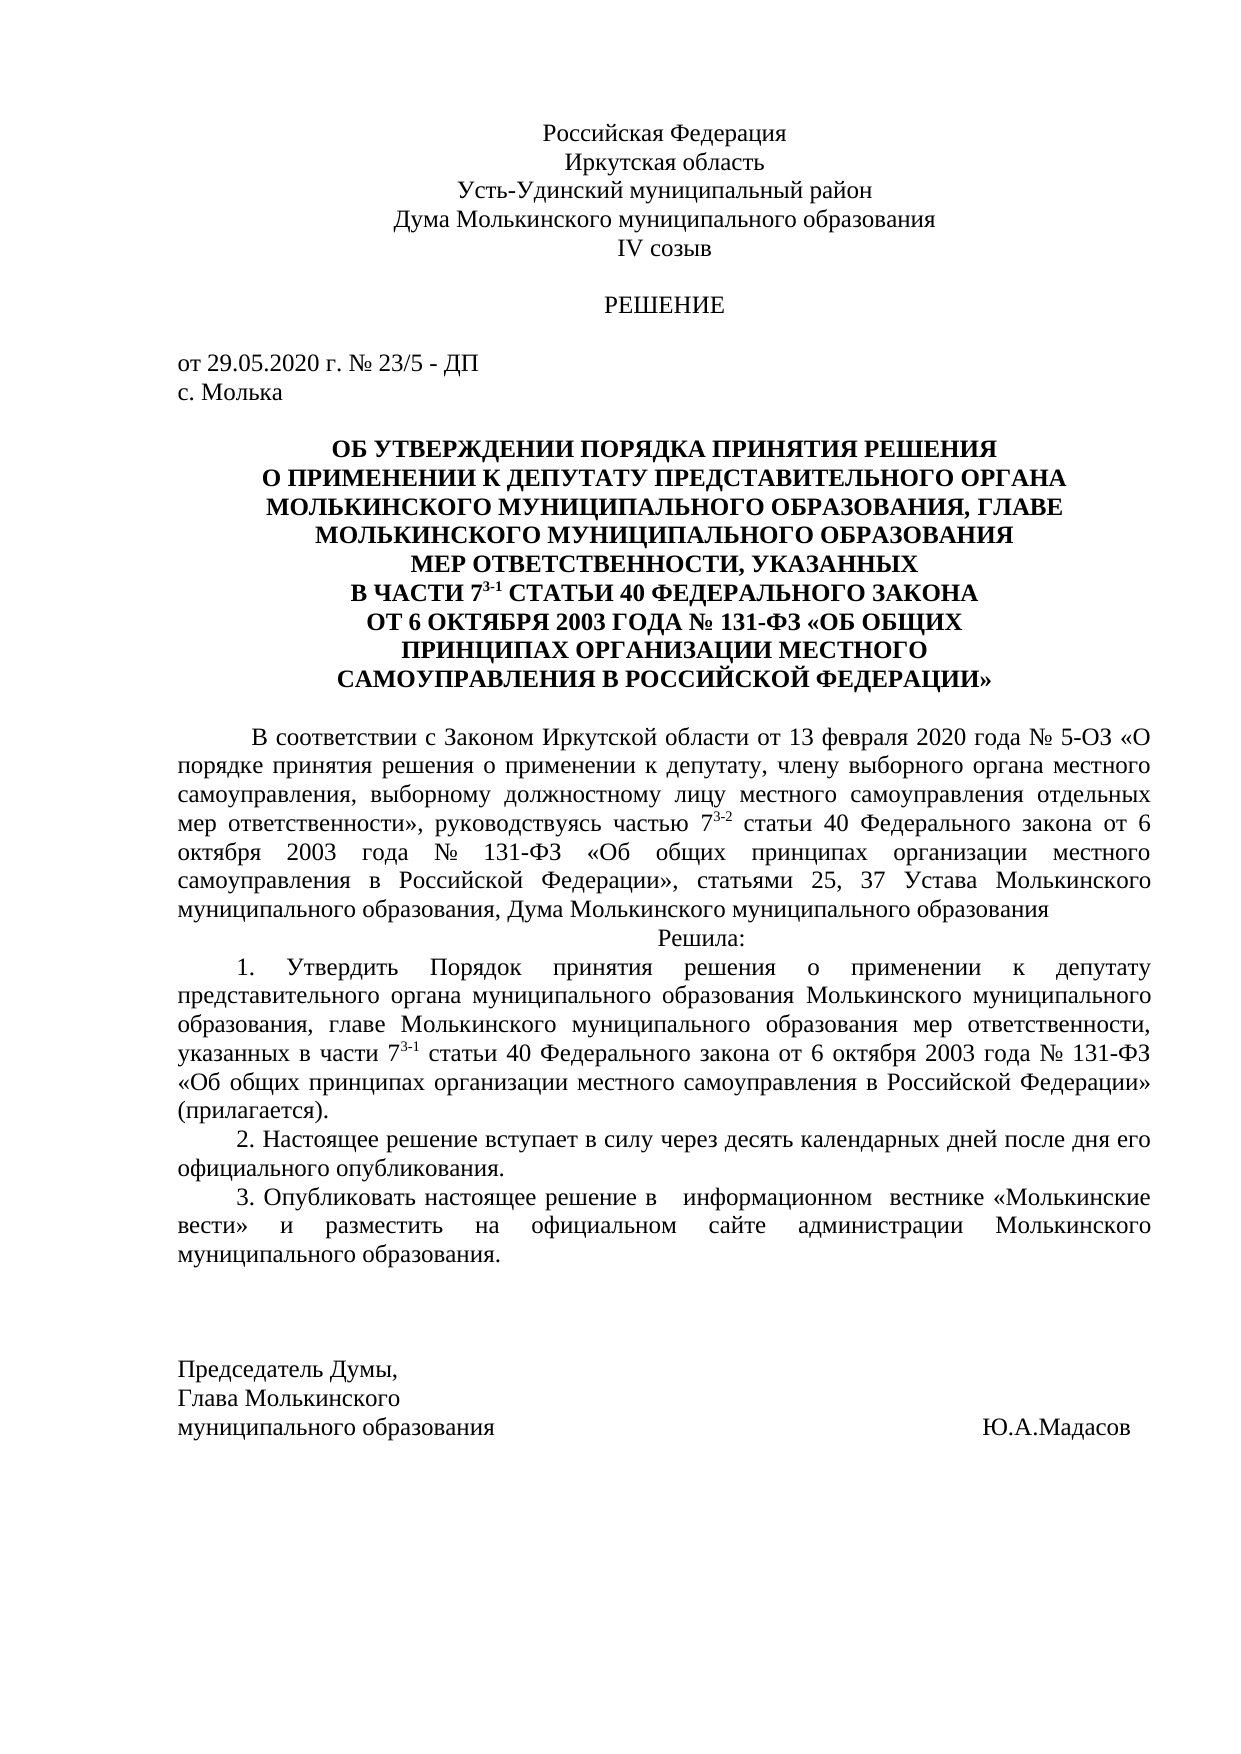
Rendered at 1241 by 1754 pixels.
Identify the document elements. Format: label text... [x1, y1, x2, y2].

text от 29.05.2020 г. № 23/5 - ДП с. Молька [177, 348, 1152, 406]
text IV созыв [177, 233, 1152, 262]
text Иркутская область [177, 147, 1152, 176]
text Председатель Думы, [177, 1354, 1152, 1383]
text Усть-Удинский муниципальный район [177, 176, 1152, 204]
text Решила: [177, 923, 1152, 952]
text 2. Настоящее решение вступает в силу через десять календарных дней после дня его официального опубликования. [177, 1124, 1152, 1182]
text муниципального образования Ю.А.Мадасов [177, 1412, 1152, 1441]
text 1. Утвердить Порядок принятия решения о применении к депутату представительного органа муниципального образования Молькинского муниципального образования, главе Молькинского муниципального образования мер ответственности, указанных в части 73-1 статьи 40 Федерального закона от 6 октября 2003 года № 131-ФЗ «Об общих принципах организации местного самоуправления в Российской Федерации» (прилагается). [177, 952, 1152, 1124]
text Дума Молькинского муниципального образования [177, 204, 1152, 233]
text 3. Опубликовать настоящее решение в информационном вестнике «Молькинские вести» и разместить на официальном сайте администрации Молькинского муниципального образования. [177, 1182, 1152, 1268]
text Глава Молькинского [177, 1383, 1152, 1412]
text МЕР ОТВЕТСТВЕННОСТИ, УКАЗАННЫХ [177, 549, 1152, 578]
text ОБ УТВЕРЖДЕНИИ ПОРЯДКА ПРИНЯТИЯ РЕШЕНИЯ О ПРИМЕНЕНИИ К ДЕПУТАТУ ПРЕДСТАВИТЕЛЬНОГО ОРГАНА [177, 434, 1152, 492]
text Российская Федерация [177, 118, 1152, 147]
text В ЧАСТИ 73-1 СТАТЬИ 40 ФЕДЕРАЛЬНОГО ЗАКОНА ОТ 6 ОКТЯБРЯ 2003 ГОДА № 131-ФЗ «ОБ ОБЩИХ ПРИНЦИПАХ ОРГАНИЗАЦИИ МЕСТНОГО САМОУПРАВЛЕНИЯ В РОССИЙСКОЙ ФЕДЕРАЦИИ» [177, 578, 1152, 693]
text РЕШЕНИЕ [177, 291, 1152, 319]
text МОЛЬКИНСКОГО МУНИЦИПАЛЬНОГО ОБРАЗОВАНИЯ, ГЛАВЕ МОЛЬКИНСКОГО МУНИЦИПАЛЬНОГО ОБРАЗОВАНИЯ [177, 492, 1152, 549]
text В соответствии с Законом Иркутской области от 13 февраля 2020 года № 5-ОЗ «О порядке принятия решения о применении к депутату, члену выборного органа местного самоуправления, выборному должностному лицу местного самоуправления отдельных мер ответственности», руководствуясь частью 73-2 статьи 40 Федерального закона от 6 октября 2003 года № 131-ФЗ «Об общих принципах организации местного самоуправления в Российской Федерации», статьями 25, 37 Устава Молькинского муниципального образования, Дума Молькинского муниципального образования [177, 722, 1152, 923]
